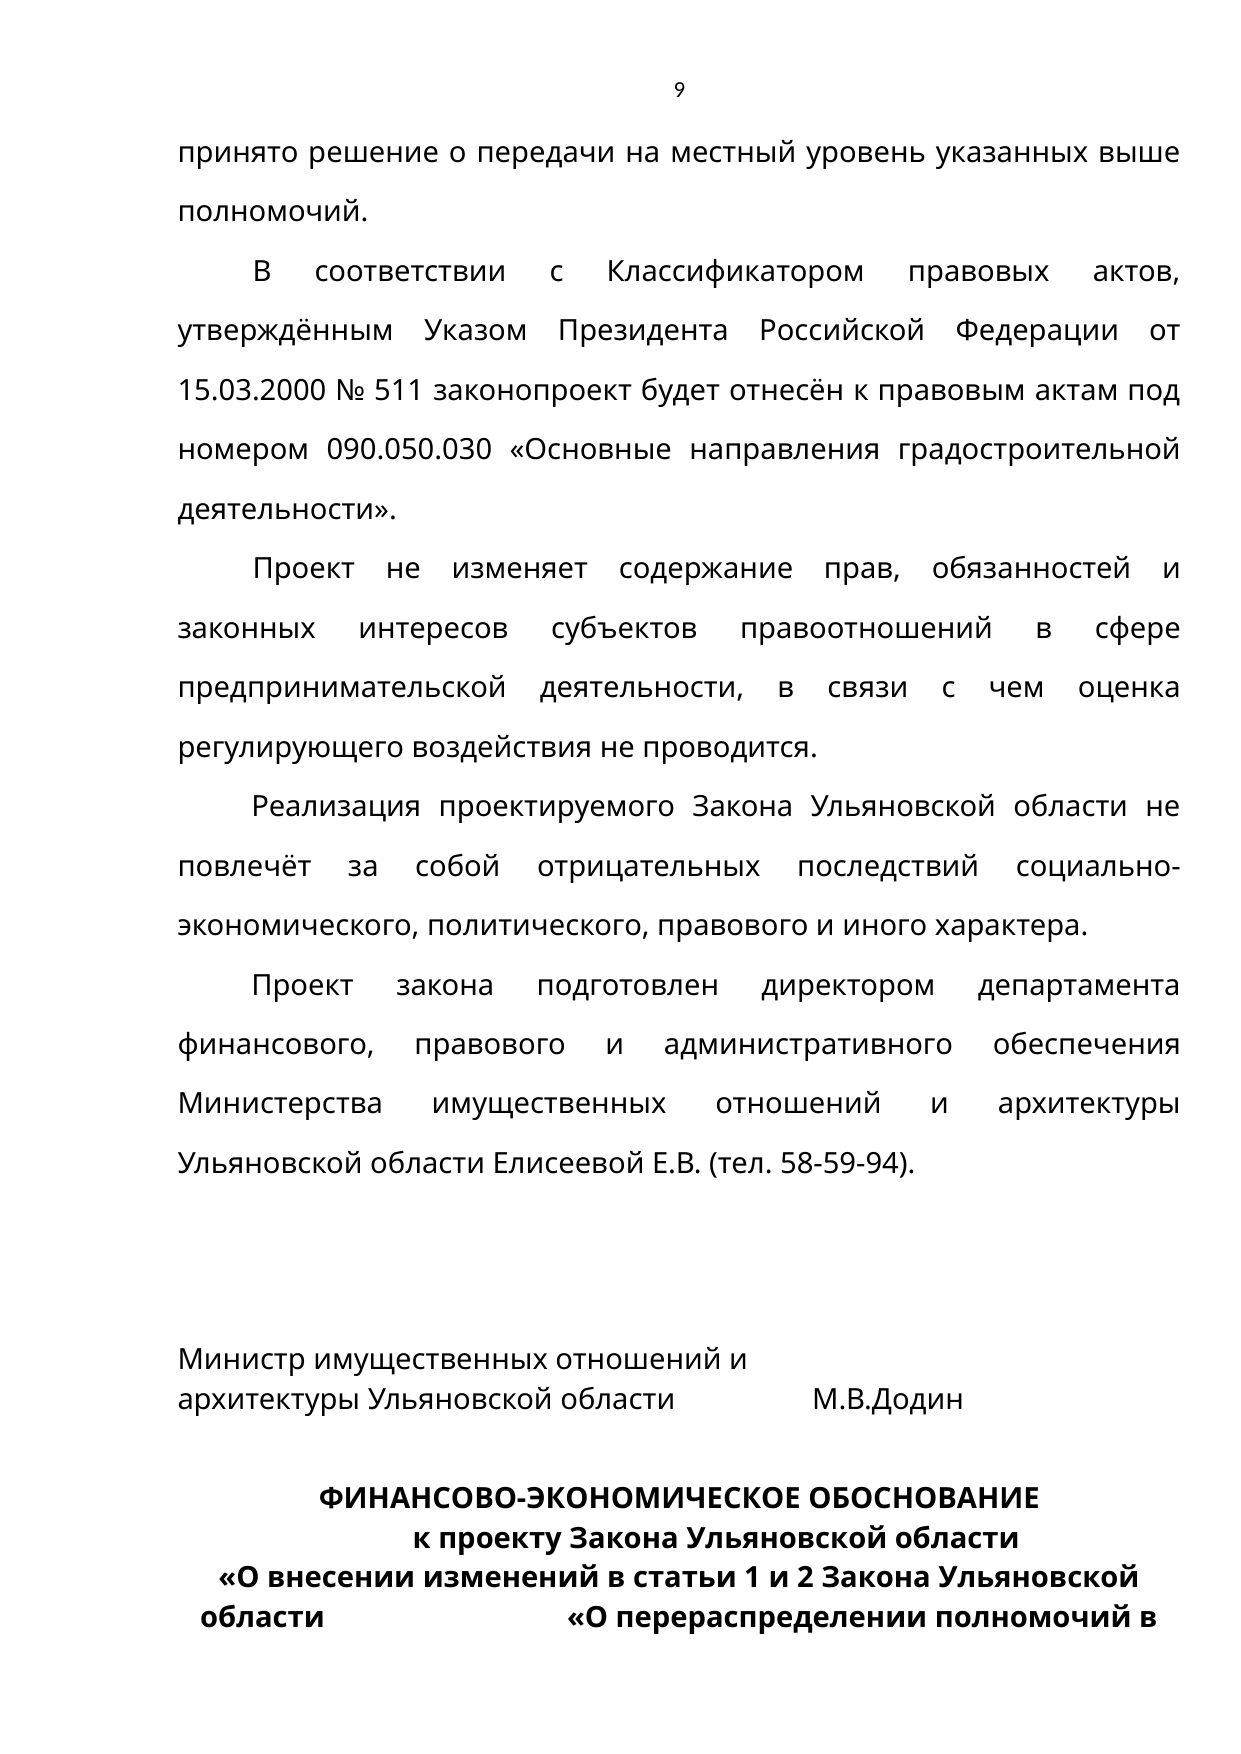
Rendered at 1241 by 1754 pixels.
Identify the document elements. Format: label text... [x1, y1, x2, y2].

text архитектуры Ульяновской области М.В.Додин [177, 1378, 1181, 1418]
text к проекту Закона Ульяновской области [177, 1517, 1181, 1557]
text ФИНАНСОВО-ЭКОНОМИЧЕСКОЕ ОБОСНОВАНИЕ [177, 1477, 1181, 1517]
text Реализация проектируемого Закона Ульяновской области не повлечёт за собой отрицательных последствий социально-экономического, политического, правового и иного характера. [177, 785, 1181, 944]
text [177, 131, 1181, 230]
text Проект закона подготовлен директором департамента финансового, правового и административного обеспечения Министерства имущественных отношений и архитектуры Ульяновской области Елисеевой Е.В. (тел. 58-59-94). [177, 964, 1181, 1182]
text В соответствии с Классификатором правовых актов, утверждённым Указом Президента Российской Федерации от 15.03.2000 № 511 законопроект будет отнесён к правовым актам под номером 090.050.030 «Основные направления градостроительной деятельности». [177, 250, 1181, 528]
text Министр имущественных отношений и [177, 1338, 1181, 1378]
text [177, 1557, 1181, 1636]
text Проект не изменяет содержание прав, обязанностей и законных интересов субъектов правоотношений в сфере предпринимательской деятельности, в связи с чем оценка регулирующего воздействия не проводится. [177, 547, 1181, 766]
